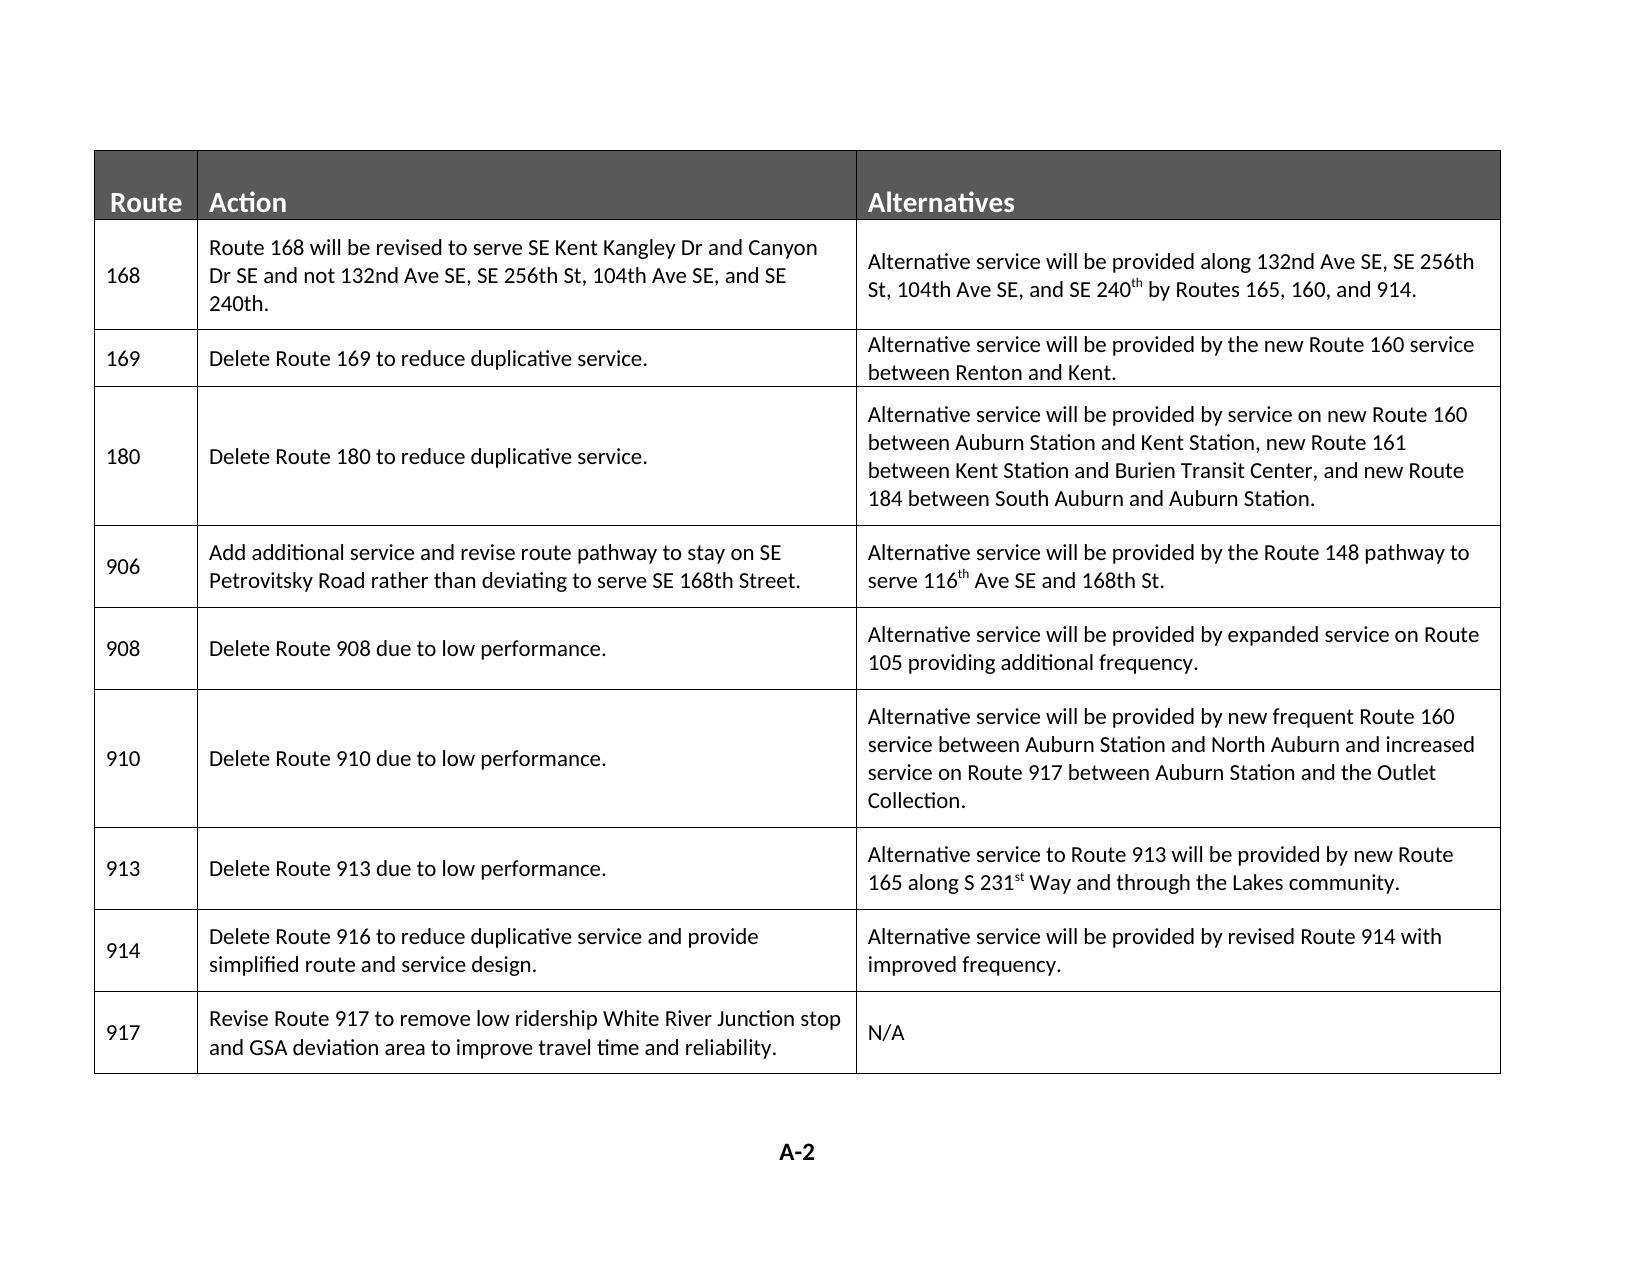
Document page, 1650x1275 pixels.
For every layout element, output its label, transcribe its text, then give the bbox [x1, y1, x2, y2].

table_cell 914 [95, 910, 197, 991]
table_cell Add additional service and revise route pathway to stay on SE Petrovitsky Road rather than deviating to serve SE 168th Street. [198, 526, 856, 607]
table_cell Alternative service will be provided by the Route 148 pathway to serve 116th Ave SE and 168th St. [857, 526, 1500, 607]
table_cell Alternative service will be provided by expanded service on Route 105 providing additional frequency. [857, 608, 1500, 689]
table_cell Alternative service will be provided by the new Route 160 service between Renton and Kent. [857, 330, 1500, 386]
table_cell 917 [95, 992, 197, 1073]
table_cell Delete Route 169 to reduce duplicative service. [198, 330, 856, 386]
table_cell Delete Route 180 to reduce duplicative service. [198, 387, 856, 524]
table_cell Route 168 will be revised to serve SE Kent Kangley Dr and Canyon Dr SE and not 132nd Ave SE, SE 256th St, 104th Ave SE, and SE 240th. [198, 220, 856, 329]
table_cell 906 [95, 526, 197, 607]
table_cell Alternative service will be provided along 132nd Ave SE, SE 256th St, 104th Ave SE, and SE 240th by Routes 165, 160, and 914. [857, 220, 1500, 329]
table_header Route [95, 151, 197, 219]
table_cell Alternative service to Route 913 will be provided by new Route 165 along S 231st Way and through the Lakes community. [857, 828, 1500, 909]
table_cell 169 [95, 330, 197, 386]
table_cell Alternative service will be provided by revised Route 914 with improved frequency. [857, 910, 1500, 991]
table_cell Delete Route 910 due to low performance. [198, 690, 856, 827]
table_cell Alternative service will be provided by new frequent Route 160 service between Auburn Station and North Auburn and increased service on Route 917 between Auburn Station and the Outlet Collection. [857, 690, 1500, 827]
table_cell 913 [95, 828, 197, 909]
table_cell Delete Route 913 due to low performance. [198, 828, 856, 909]
table_cell 168 [95, 220, 197, 329]
table_cell Delete Route 908 due to low performance. [198, 608, 856, 689]
table_header Action [198, 151, 856, 219]
table_cell Alternative service will be provided by service on new Route 160 between Auburn Station and Kent Station, new Route 161 between Kent Station and Burien Transit Center, and new Route 184 between South Auburn and Auburn Station. [857, 387, 1500, 524]
table_cell Delete Route 916 to reduce duplicative service and provide simplified route and service design. [198, 910, 856, 991]
table_header Alternatives [857, 151, 1500, 219]
table_cell 180 [95, 387, 197, 524]
table_cell Revise Route 917 to remove low ridership White River Junction stop and GSA deviation area to improve travel time and reliability. [198, 992, 856, 1073]
table_cell N/A [857, 992, 1500, 1073]
table_cell 910 [95, 690, 197, 827]
table_cell 908 [95, 608, 197, 689]
